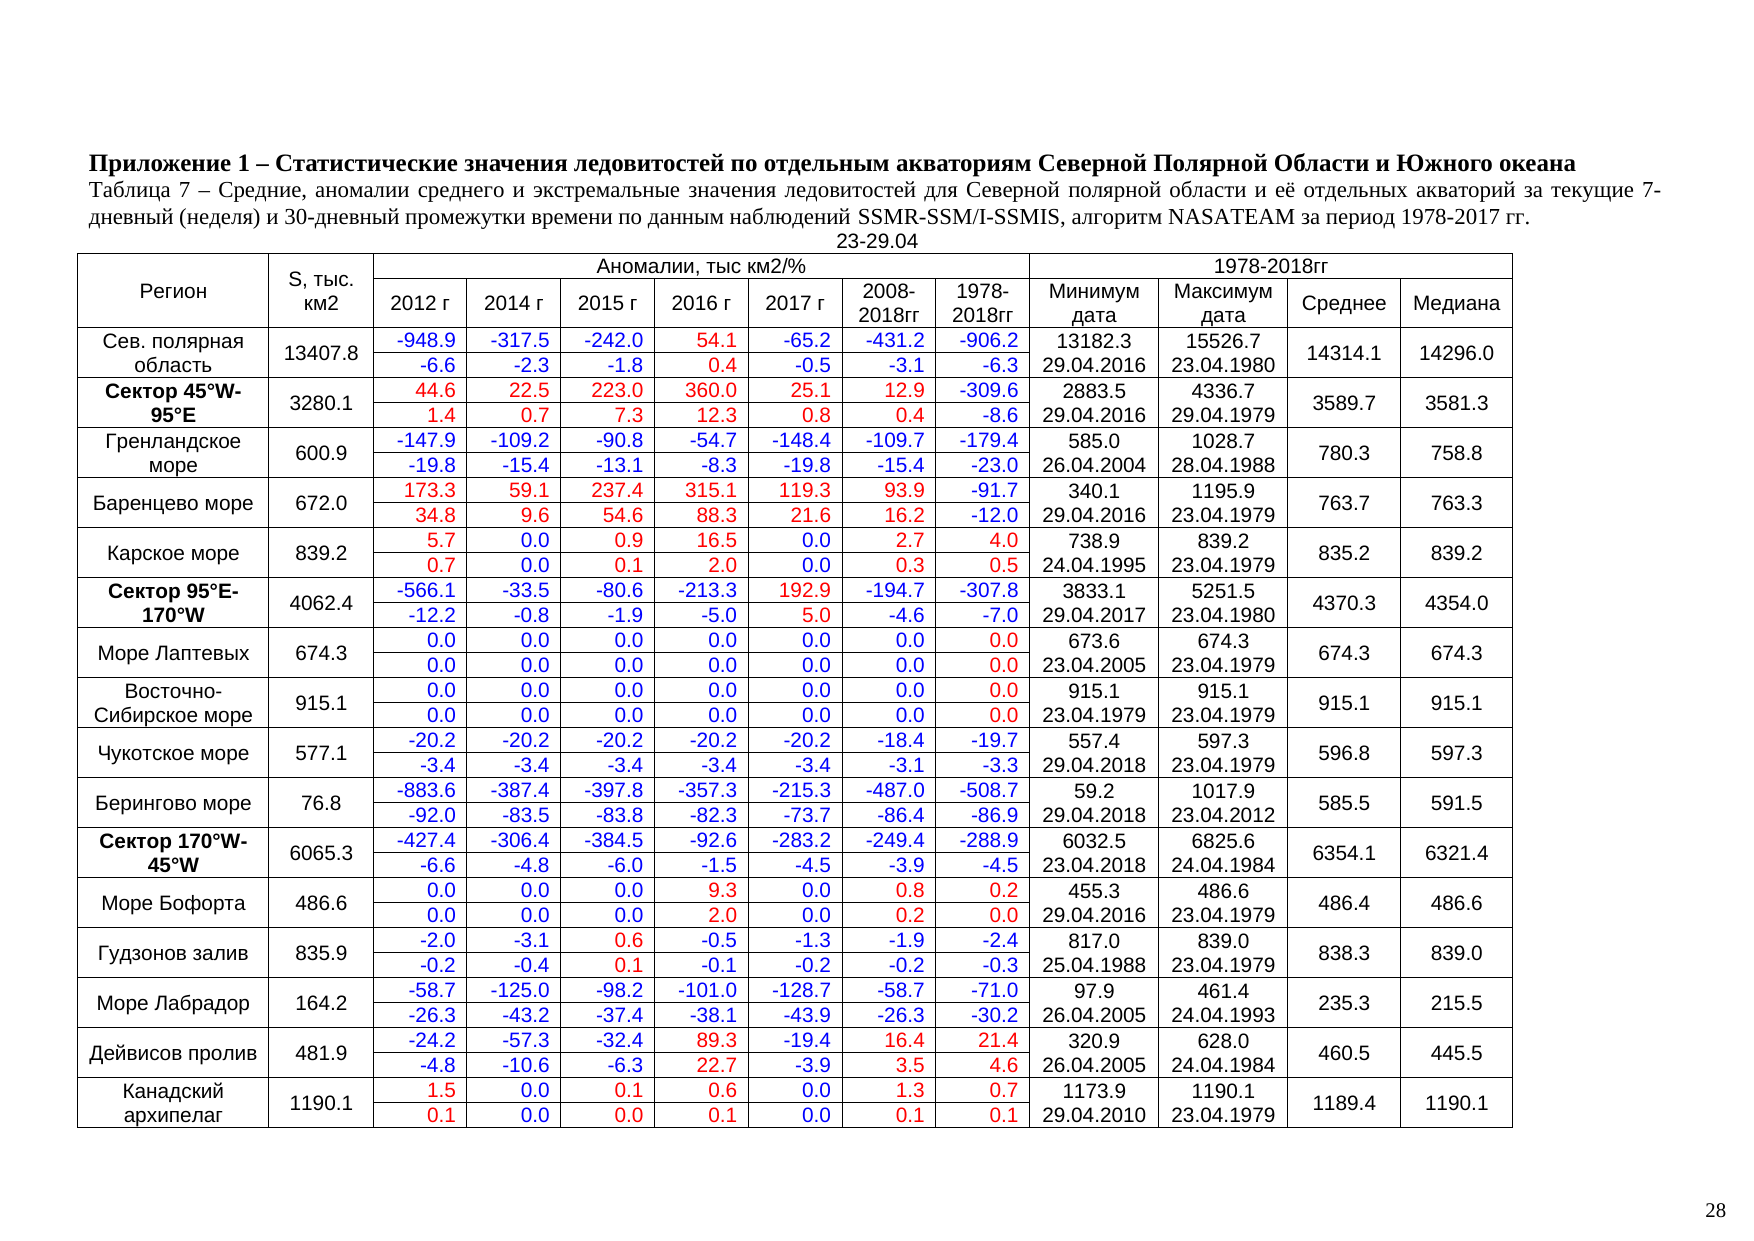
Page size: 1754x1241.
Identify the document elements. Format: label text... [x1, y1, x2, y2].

table_cell 0.0 [655, 703, 748, 727]
table_cell 54.6 [561, 503, 654, 527]
table_cell 915.1 23.04.1979 [1159, 678, 1287, 727]
table_cell 486.6 [1401, 878, 1512, 927]
table_cell -2.0 [374, 928, 466, 952]
table_cell 0.0 [561, 628, 654, 652]
table_cell Максимум дата [1159, 279, 1287, 327]
table_cell -3.4 [561, 753, 654, 777]
table_cell 16.4 [843, 1028, 935, 1052]
table_cell 0.1 [374, 1103, 466, 1127]
table_cell 76.8 [269, 778, 373, 827]
table_cell -1.9 [843, 928, 935, 952]
table_cell 672.0 [269, 478, 373, 527]
table_cell Карское море [78, 528, 268, 577]
table_cell 0.0 [561, 703, 654, 727]
table_cell -317.5 [467, 328, 560, 352]
table_cell -20.2 [467, 728, 560, 752]
table_cell 192.9 [749, 578, 842, 602]
table_cell 839.2 [269, 528, 373, 577]
table_cell 2008-2018гг [843, 279, 935, 327]
table_cell 0.0 [561, 878, 654, 902]
table_cell 0.0 [749, 678, 842, 702]
table_cell 0.0 [467, 628, 560, 652]
table_cell 3581.3 [1401, 378, 1512, 427]
table_cell -249.4 [843, 828, 935, 852]
table_cell 0.1 [655, 1103, 748, 1127]
table_cell -0.1 [655, 953, 748, 977]
table_cell 1028.7 28.04.1988 [1159, 428, 1287, 477]
table_cell -0.2 [749, 953, 842, 977]
table_cell -19.4 [749, 1028, 842, 1052]
table_cell -20.2 [374, 728, 466, 752]
table_cell -6.0 [561, 853, 654, 877]
table_cell 97.9 26.04.2005 [1030, 978, 1158, 1027]
table_cell 360.0 [655, 378, 748, 402]
table_cell 0.0 [467, 878, 560, 902]
table_cell -387.4 [467, 778, 560, 802]
table_cell 4370.3 [1288, 578, 1400, 627]
table_cell 763.7 [1288, 478, 1400, 527]
table_cell 0.0 [749, 628, 842, 652]
table_cell 0.0 [561, 903, 654, 927]
table_cell 1173.9 29.04.2010 [1030, 1078, 1158, 1127]
table_cell 0.0 [749, 553, 842, 577]
table_cell 0.0 [749, 653, 842, 677]
subtitle Приложение 1 – Статистические значения ледовитостей по отдельным акваториям Северной Полярной Области и Южного океана [89, 148, 1665, 176]
table_cell 93.9 [843, 478, 935, 502]
table_cell 2016 г [655, 279, 748, 327]
table_cell 0.6 [561, 928, 654, 952]
table_cell 3589.7 [1288, 378, 1400, 427]
table_cell -3.4 [374, 753, 466, 777]
table_cell -30.2 [936, 1003, 1029, 1027]
table_cell -4.5 [749, 853, 842, 877]
table_cell -26.3 [843, 1003, 935, 1027]
table_cell Дейвисов пролив [78, 1028, 268, 1077]
table_cell -19.8 [749, 453, 842, 477]
table_cell 2012 г [374, 279, 466, 327]
table_cell 13407.8 [269, 328, 373, 377]
table_cell 2.7 [843, 528, 935, 552]
table_cell -24.2 [374, 1028, 466, 1052]
table_cell 16.2 [843, 503, 935, 527]
table_cell 2.0 [655, 553, 748, 577]
table_cell -3.9 [843, 853, 935, 877]
table_cell -6.6 [374, 353, 466, 377]
table_cell 455.3 29.04.2016 [1030, 878, 1158, 927]
table_cell 6065.3 [269, 828, 373, 877]
table_cell 0.4 [655, 353, 748, 377]
table_cell 5251.5 23.04.1980 [1159, 578, 1287, 627]
table_cell 0.8 [843, 878, 935, 902]
table_cell 839.0 23.04.1979 [1159, 928, 1287, 977]
table_cell -3.1 [467, 928, 560, 952]
table_cell -7.0 [936, 603, 1029, 627]
table_cell -384.5 [561, 828, 654, 852]
table_cell -431.2 [843, 328, 935, 352]
table_cell -4.8 [374, 1053, 466, 1077]
table_cell 340.1 29.04.2016 [1030, 478, 1158, 527]
table_cell 4062.4 [269, 578, 373, 627]
table_cell 674.3 [269, 628, 373, 677]
table_cell 1.3 [843, 1078, 935, 1102]
table_cell -3.1 [843, 353, 935, 377]
table_cell -37.4 [561, 1003, 654, 1027]
table_cell 0.1 [936, 1103, 1029, 1127]
table_cell 0.0 [936, 678, 1029, 702]
table_cell 0.0 [655, 653, 748, 677]
table_cell 9.3 [655, 878, 748, 902]
table_cell 0.3 [843, 553, 935, 577]
table_cell -91.7 [936, 478, 1029, 502]
table_cell 1189.4 [1288, 1078, 1400, 1127]
table_cell Канадский архипелаг [78, 1078, 268, 1127]
table_cell 89.3 [655, 1028, 748, 1052]
table_cell -5.0 [655, 603, 748, 627]
table_cell -6.3 [936, 353, 1029, 377]
table_cell 0.7 [374, 553, 466, 577]
table_cell 0.0 [467, 1103, 560, 1127]
table_cell 1190.1 [1401, 1078, 1512, 1127]
table_cell 119.3 [749, 478, 842, 502]
table_cell -3.4 [467, 753, 560, 777]
table_cell 0.0 [374, 653, 466, 677]
table_cell 1978-2018гг [936, 279, 1029, 327]
table_cell -86.9 [936, 803, 1029, 827]
table_cell 585.0 26.04.2004 [1030, 428, 1158, 477]
table_cell 315.1 [655, 478, 748, 502]
table_cell 164.2 [269, 978, 373, 1027]
table_cell -2.4 [936, 928, 1029, 952]
table_cell 0.1 [561, 1078, 654, 1102]
table_cell -4.8 [467, 853, 560, 877]
table_cell 1190.1 [269, 1078, 373, 1127]
table_cell -54.7 [655, 428, 748, 452]
table_cell 0.0 [561, 653, 654, 677]
table_cell 4.6 [936, 1053, 1029, 1077]
table_cell 461.4 24.04.1993 [1159, 978, 1287, 1027]
table_cell Сев. полярная область [78, 328, 268, 377]
table_cell 0.0 [655, 678, 748, 702]
table_cell 12.9 [843, 378, 935, 402]
table_cell 486.4 [1288, 878, 1400, 927]
table_cell -12.0 [936, 503, 1029, 527]
table_cell 0.0 [749, 528, 842, 552]
table_cell 817.0 25.04.1988 [1030, 928, 1158, 977]
table_cell -179.4 [936, 428, 1029, 452]
table_cell 596.8 [1288, 728, 1400, 777]
table_cell 16.5 [655, 528, 748, 552]
table_cell 59.1 [467, 478, 560, 502]
table_cell -1.5 [655, 853, 748, 877]
table_cell -288.9 [936, 828, 1029, 852]
table_cell Море Бофорта [78, 878, 268, 927]
table_cell 0.0 [467, 703, 560, 727]
table_cell 0.9 [561, 528, 654, 552]
table_cell 0.0 [936, 903, 1029, 927]
table_cell Медиана [1401, 279, 1512, 327]
table_cell 673.6 23.04.2005 [1030, 628, 1158, 677]
table_cell 835.9 [269, 928, 373, 977]
table_cell 0.0 [561, 1103, 654, 1127]
text 23-29.04 [89, 229, 1665, 253]
table_cell -20.2 [749, 728, 842, 752]
table_cell 237.4 [561, 478, 654, 502]
table_cell 12.3 [655, 403, 748, 427]
table_cell Море Лабрадор [78, 978, 268, 1027]
table_cell -0.4 [467, 953, 560, 977]
table_cell 0.0 [749, 878, 842, 902]
table_cell -6.6 [374, 853, 466, 877]
table_cell -3.1 [843, 753, 935, 777]
table_cell 0.0 [467, 678, 560, 702]
table_cell -3.4 [749, 753, 842, 777]
table_cell -19.8 [374, 453, 466, 477]
table_cell 2.0 [655, 903, 748, 927]
table_cell 0.0 [374, 703, 466, 727]
table_cell Берингово море [78, 778, 268, 827]
table_cell 481.9 [269, 1028, 373, 1077]
table_cell Сектор 45°W-95°E [78, 378, 268, 427]
table_cell -15.4 [467, 453, 560, 477]
table_header 1978-2018гг [1030, 254, 1512, 278]
table_cell 1195.9 23.04.1979 [1159, 478, 1287, 527]
table_cell 0.0 [843, 703, 935, 727]
table_cell -65.2 [749, 328, 842, 352]
table_cell -1.8 [561, 353, 654, 377]
table_cell 1190.1 23.04.1979 [1159, 1078, 1287, 1127]
table_cell -86.4 [843, 803, 935, 827]
table_cell 915.1 [1288, 678, 1400, 727]
table_cell -82.3 [655, 803, 748, 827]
table_cell -148.4 [749, 428, 842, 452]
table_cell -566.1 [374, 578, 466, 602]
table_cell 54.1 [655, 328, 748, 352]
table_cell 0.0 [467, 1078, 560, 1102]
table_header Регион [78, 254, 268, 327]
table_cell -83.5 [467, 803, 560, 827]
table_cell Сектор 170°W-45°W [78, 828, 268, 877]
table_cell -883.6 [374, 778, 466, 802]
table_cell 839.2 23.04.1979 [1159, 528, 1287, 577]
table_cell 0.0 [749, 1103, 842, 1127]
table_cell -307.8 [936, 578, 1029, 602]
table_cell 6825.6 24.04.1984 [1159, 828, 1287, 877]
table_cell -58.7 [843, 978, 935, 1002]
table_cell 738.9 24.04.1995 [1030, 528, 1158, 577]
table_cell Баренцево море [78, 478, 268, 527]
table_cell 173.3 [374, 478, 466, 502]
table_cell 445.5 [1401, 1028, 1512, 1077]
table_cell Среднее [1288, 279, 1400, 327]
table_cell 0.8 [749, 403, 842, 427]
table_cell Минимум дата [1030, 279, 1158, 327]
table_cell -0.8 [467, 603, 560, 627]
table_cell 0.0 [561, 678, 654, 702]
table_cell 22.5 [467, 378, 560, 402]
table_cell -0.3 [936, 953, 1029, 977]
table_cell 0.0 [843, 628, 935, 652]
table_cell -2.3 [467, 353, 560, 377]
table_cell 915.1 [269, 678, 373, 727]
table_cell 1.5 [374, 1078, 466, 1102]
table_cell -397.8 [561, 778, 654, 802]
table_cell 674.3 23.04.1979 [1159, 628, 1287, 677]
table_cell 9.6 [467, 503, 560, 527]
table_cell 835.2 [1288, 528, 1400, 577]
table_cell 628.0 24.04.1984 [1159, 1028, 1287, 1077]
table_cell 0.7 [467, 403, 560, 427]
table_cell 0.0 [467, 553, 560, 577]
table_cell -427.4 [374, 828, 466, 852]
table_cell -4.6 [843, 603, 935, 627]
table_cell 915.1 [1401, 678, 1512, 727]
table_cell 21.4 [936, 1028, 1029, 1052]
table_cell Гудзонов залив [78, 928, 268, 977]
table_cell -0.5 [749, 353, 842, 377]
table_cell 3833.1 29.04.2017 [1030, 578, 1158, 627]
table_cell 21.6 [749, 503, 842, 527]
table_cell -13.1 [561, 453, 654, 477]
table_cell 915.1 23.04.1979 [1030, 678, 1158, 727]
table_cell 0.0 [467, 903, 560, 927]
table_cell 6354.1 [1288, 828, 1400, 877]
table_cell -43.2 [467, 1003, 560, 1027]
table_cell 215.5 [1401, 978, 1512, 1027]
table_cell 1017.9 23.04.2012 [1159, 778, 1287, 827]
table_cell 59.2 29.04.2018 [1030, 778, 1158, 827]
table_cell 460.5 [1288, 1028, 1400, 1077]
table_cell 597.3 [1401, 728, 1512, 777]
table_cell -19.7 [936, 728, 1029, 752]
table_cell 486.6 23.04.1979 [1159, 878, 1287, 927]
table_cell 0.5 [936, 553, 1029, 577]
table_cell -487.0 [843, 778, 935, 802]
table_cell -73.7 [749, 803, 842, 827]
table_header S, тыс. км2 [269, 254, 373, 327]
table_cell -26.3 [374, 1003, 466, 1027]
table_cell 0.1 [843, 1103, 935, 1127]
table_cell -101.0 [655, 978, 748, 1002]
table_cell 0.0 [936, 653, 1029, 677]
table_cell -92.6 [655, 828, 748, 852]
table_cell Чукотское море [78, 728, 268, 777]
table_cell Гренландское море [78, 428, 268, 477]
table_cell -23.0 [936, 453, 1029, 477]
table_cell -83.8 [561, 803, 654, 827]
table_cell 22.7 [655, 1053, 748, 1077]
table_cell 600.9 [269, 428, 373, 477]
table_cell 577.1 [269, 728, 373, 777]
table_cell -906.2 [936, 328, 1029, 352]
table_cell 2015 г [561, 279, 654, 327]
table_cell -3.3 [936, 753, 1029, 777]
table_cell 758.8 [1401, 428, 1512, 477]
table_cell 486.6 [269, 878, 373, 927]
table_cell 44.6 [374, 378, 466, 402]
table_cell 0.6 [655, 1078, 748, 1102]
table_cell 0.0 [374, 678, 466, 702]
table_cell -125.0 [467, 978, 560, 1002]
table_cell 2014 г [467, 279, 560, 327]
subtitle Таблица 7 – Средние, аномалии среднего и экстремальные значения ледовитостей для Северной полярной области и её отдельных акваторий за текущие 7-дневный (неделя) и 30-дневный промежутки времени по данным наблюдений SSMR-SSM/I-SSMIS, алгоритм NASATEAM за период 1978-2017 гг. [89, 176, 1665, 229]
table_cell -213.3 [655, 578, 748, 602]
table_cell -948.9 [374, 328, 466, 352]
table_cell -1.3 [749, 928, 842, 952]
table_cell -10.6 [467, 1053, 560, 1077]
table_cell -43.9 [749, 1003, 842, 1027]
table_cell 597.3 23.04.1979 [1159, 728, 1287, 777]
table_cell 6032.5 23.04.2018 [1030, 828, 1158, 877]
table_cell -32.4 [561, 1028, 654, 1052]
table_cell 13182.3 29.04.2016 [1030, 328, 1158, 377]
table_cell -92.0 [374, 803, 466, 827]
table_cell -8.6 [936, 403, 1029, 427]
table_cell 0.0 [936, 628, 1029, 652]
table_cell Море Лаптевых [78, 628, 268, 677]
table_cell -147.9 [374, 428, 466, 452]
table_cell -128.7 [749, 978, 842, 1002]
table_cell 763.3 [1401, 478, 1512, 527]
table_cell -90.8 [561, 428, 654, 452]
table_cell 0.0 [843, 678, 935, 702]
table_cell -20.2 [561, 728, 654, 752]
table_cell -3.9 [749, 1053, 842, 1077]
table_cell 320.9 26.04.2005 [1030, 1028, 1158, 1077]
table_cell 674.3 [1401, 628, 1512, 677]
table_cell 1.4 [374, 403, 466, 427]
table_cell -508.7 [936, 778, 1029, 802]
table_cell -0.2 [843, 953, 935, 977]
table_cell -57.3 [467, 1028, 560, 1052]
table_cell 0.0 [374, 628, 466, 652]
table_cell -3.4 [655, 753, 748, 777]
table_cell -1.9 [561, 603, 654, 627]
table_cell -215.3 [749, 778, 842, 802]
table_cell 0.0 [374, 878, 466, 902]
table_cell 2883.5 29.04.2016 [1030, 378, 1158, 427]
table_cell -38.1 [655, 1003, 748, 1027]
table_cell 0.0 [655, 628, 748, 652]
table_cell 0.0 [467, 653, 560, 677]
table_cell 15526.7 23.04.1980 [1159, 328, 1287, 377]
table_cell 4.0 [936, 528, 1029, 552]
table_cell 0.0 [843, 653, 935, 677]
table_cell 0.1 [561, 953, 654, 977]
table_cell -8.3 [655, 453, 748, 477]
table_cell 34.8 [374, 503, 466, 527]
table_cell Сектор 95°E-170°W [78, 578, 268, 627]
table_cell 591.5 [1401, 778, 1512, 827]
table_cell 3280.1 [269, 378, 373, 427]
table_cell -109.7 [843, 428, 935, 452]
table_cell 14314.1 [1288, 328, 1400, 377]
table_cell -58.7 [374, 978, 466, 1002]
table_cell -109.2 [467, 428, 560, 452]
table_cell -71.0 [936, 978, 1029, 1002]
table_header Аномалии, тыс км2/% [374, 254, 1029, 278]
table_cell -15.4 [843, 453, 935, 477]
table_cell -194.7 [843, 578, 935, 602]
table_cell -12.2 [374, 603, 466, 627]
table_cell 585.5 [1288, 778, 1400, 827]
table_cell -20.2 [655, 728, 748, 752]
table_cell -309.6 [936, 378, 1029, 402]
table_cell 3.5 [843, 1053, 935, 1077]
table_cell 0.0 [749, 1078, 842, 1102]
table_cell -33.5 [467, 578, 560, 602]
table_cell -242.0 [561, 328, 654, 352]
table_cell 4336.7 29.04.1979 [1159, 378, 1287, 427]
table_cell -0.5 [655, 928, 748, 952]
table_cell 88.3 [655, 503, 748, 527]
table_cell Восточно-Сибирское море [78, 678, 268, 727]
table_cell -283.2 [749, 828, 842, 852]
table_cell -306.4 [467, 828, 560, 852]
table_cell -4.5 [936, 853, 1029, 877]
table_cell 25.1 [749, 378, 842, 402]
table_cell 5.0 [749, 603, 842, 627]
table_cell 0.0 [749, 903, 842, 927]
table_cell 2017 г [749, 279, 842, 327]
table_cell -18.4 [843, 728, 935, 752]
table_cell 674.3 [1288, 628, 1400, 677]
table_cell 7.3 [561, 403, 654, 427]
table_cell 14296.0 [1401, 328, 1512, 377]
table_cell 5.7 [374, 528, 466, 552]
table_cell -0.2 [374, 953, 466, 977]
table_cell 780.3 [1288, 428, 1400, 477]
table_cell 557.4 29.04.2018 [1030, 728, 1158, 777]
table_cell -6.3 [561, 1053, 654, 1077]
table_cell 0.1 [561, 553, 654, 577]
table_cell 6321.4 [1401, 828, 1512, 877]
table_cell -98.2 [561, 978, 654, 1002]
table_cell 0.4 [843, 403, 935, 427]
table_cell 0.0 [467, 528, 560, 552]
table_cell 0.0 [936, 703, 1029, 727]
table_cell 839.2 [1401, 528, 1512, 577]
table_cell 839.0 [1401, 928, 1512, 977]
table_cell 223.0 [561, 378, 654, 402]
table_cell 0.2 [936, 878, 1029, 902]
table_cell 235.3 [1288, 978, 1400, 1027]
table_cell 838.3 [1288, 928, 1400, 977]
table_cell 4354.0 [1401, 578, 1512, 627]
table_cell -80.6 [561, 578, 654, 602]
table_cell 0.0 [374, 903, 466, 927]
table_cell 0.7 [936, 1078, 1029, 1102]
table_cell 0.0 [749, 703, 842, 727]
table_cell -357.3 [655, 778, 748, 802]
table_cell 0.2 [843, 903, 935, 927]
